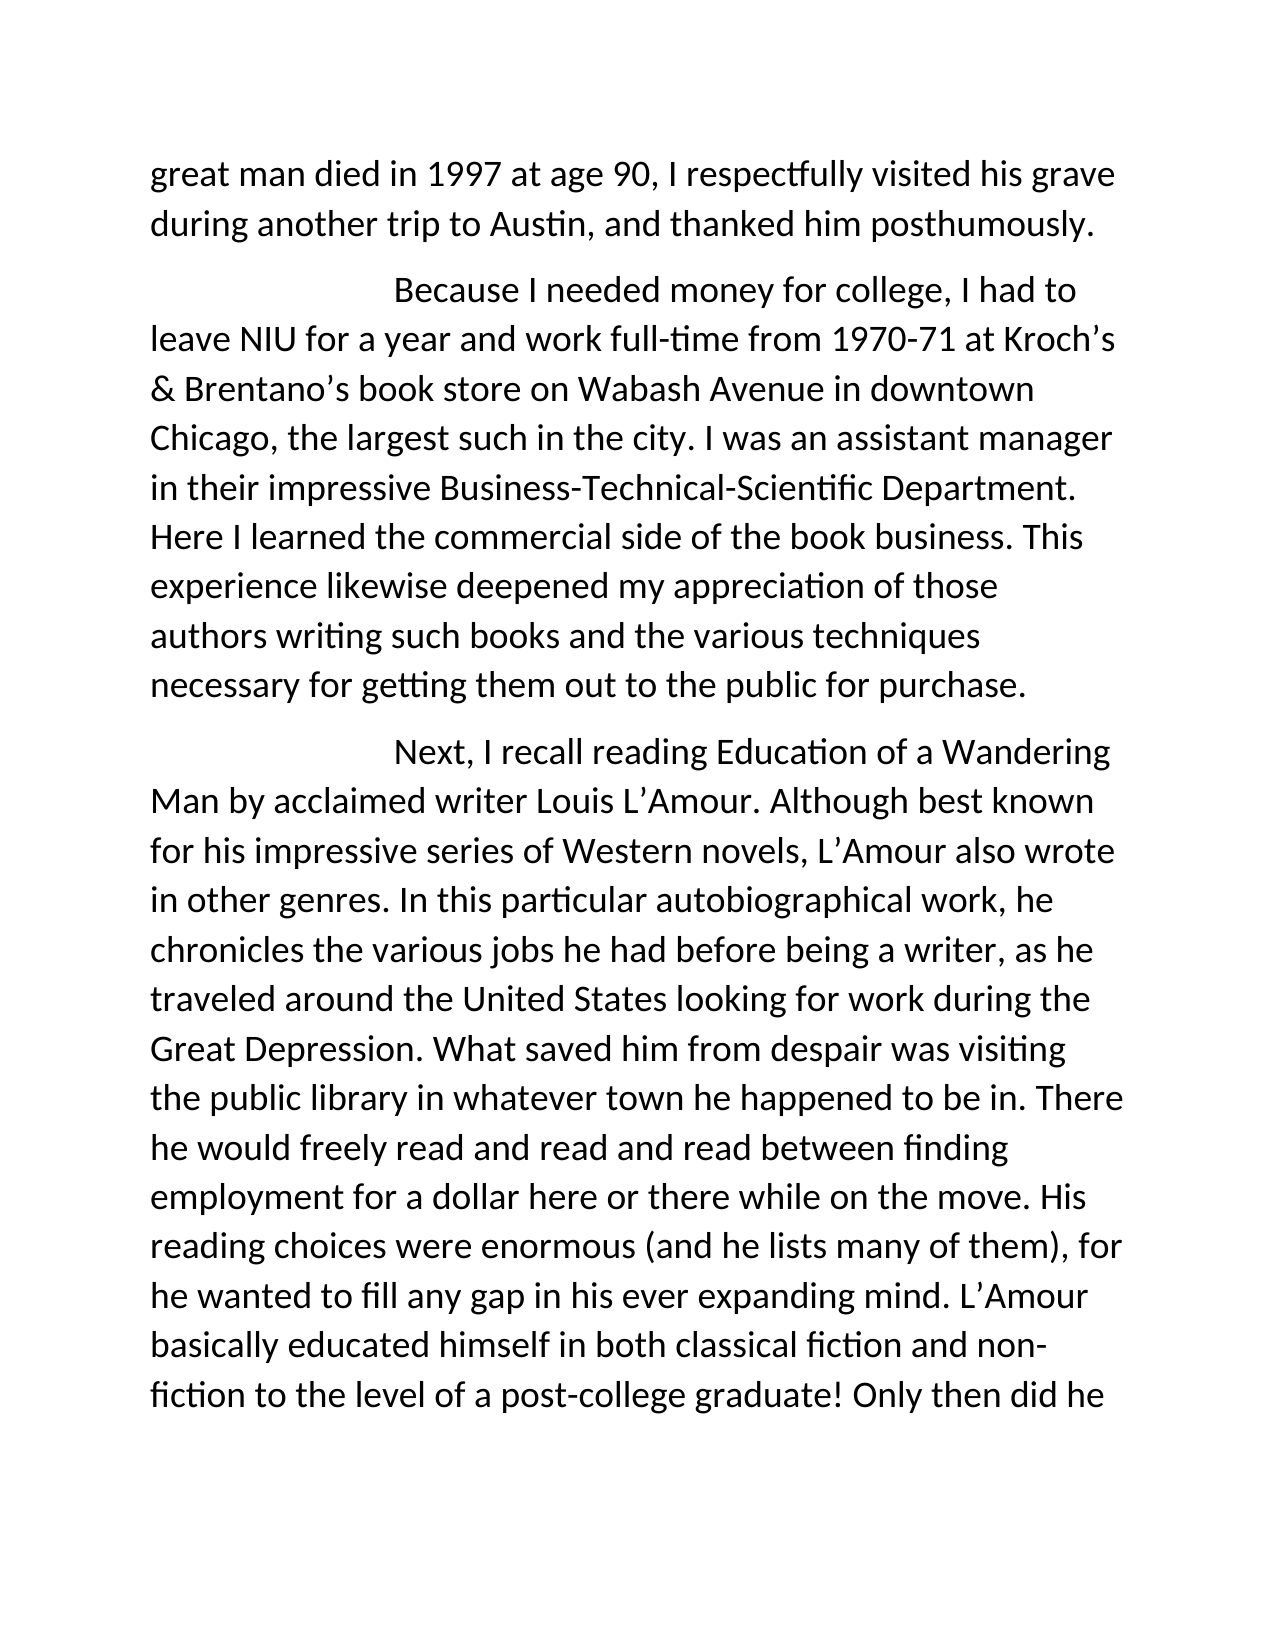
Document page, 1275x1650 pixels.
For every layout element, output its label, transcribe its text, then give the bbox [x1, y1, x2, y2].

text Because I needed money for college, I had to leave NIU for a year and work full-time from 1970-71 at Kroch’s & Brentano’s book store on Wabash Avenue in downtown Chicago, the largest such in the city. I was an assistant manager in their impressive Business-Technical-Scientific Department. Here I learned the commercial side of the book business. This experience likewise deepened my appreciation of those authors writing such books and the various techniques necessary for getting them out to the public for purchase. [150, 266, 1125, 707]
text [150, 728, 1125, 1417]
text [150, 150, 1125, 245]
